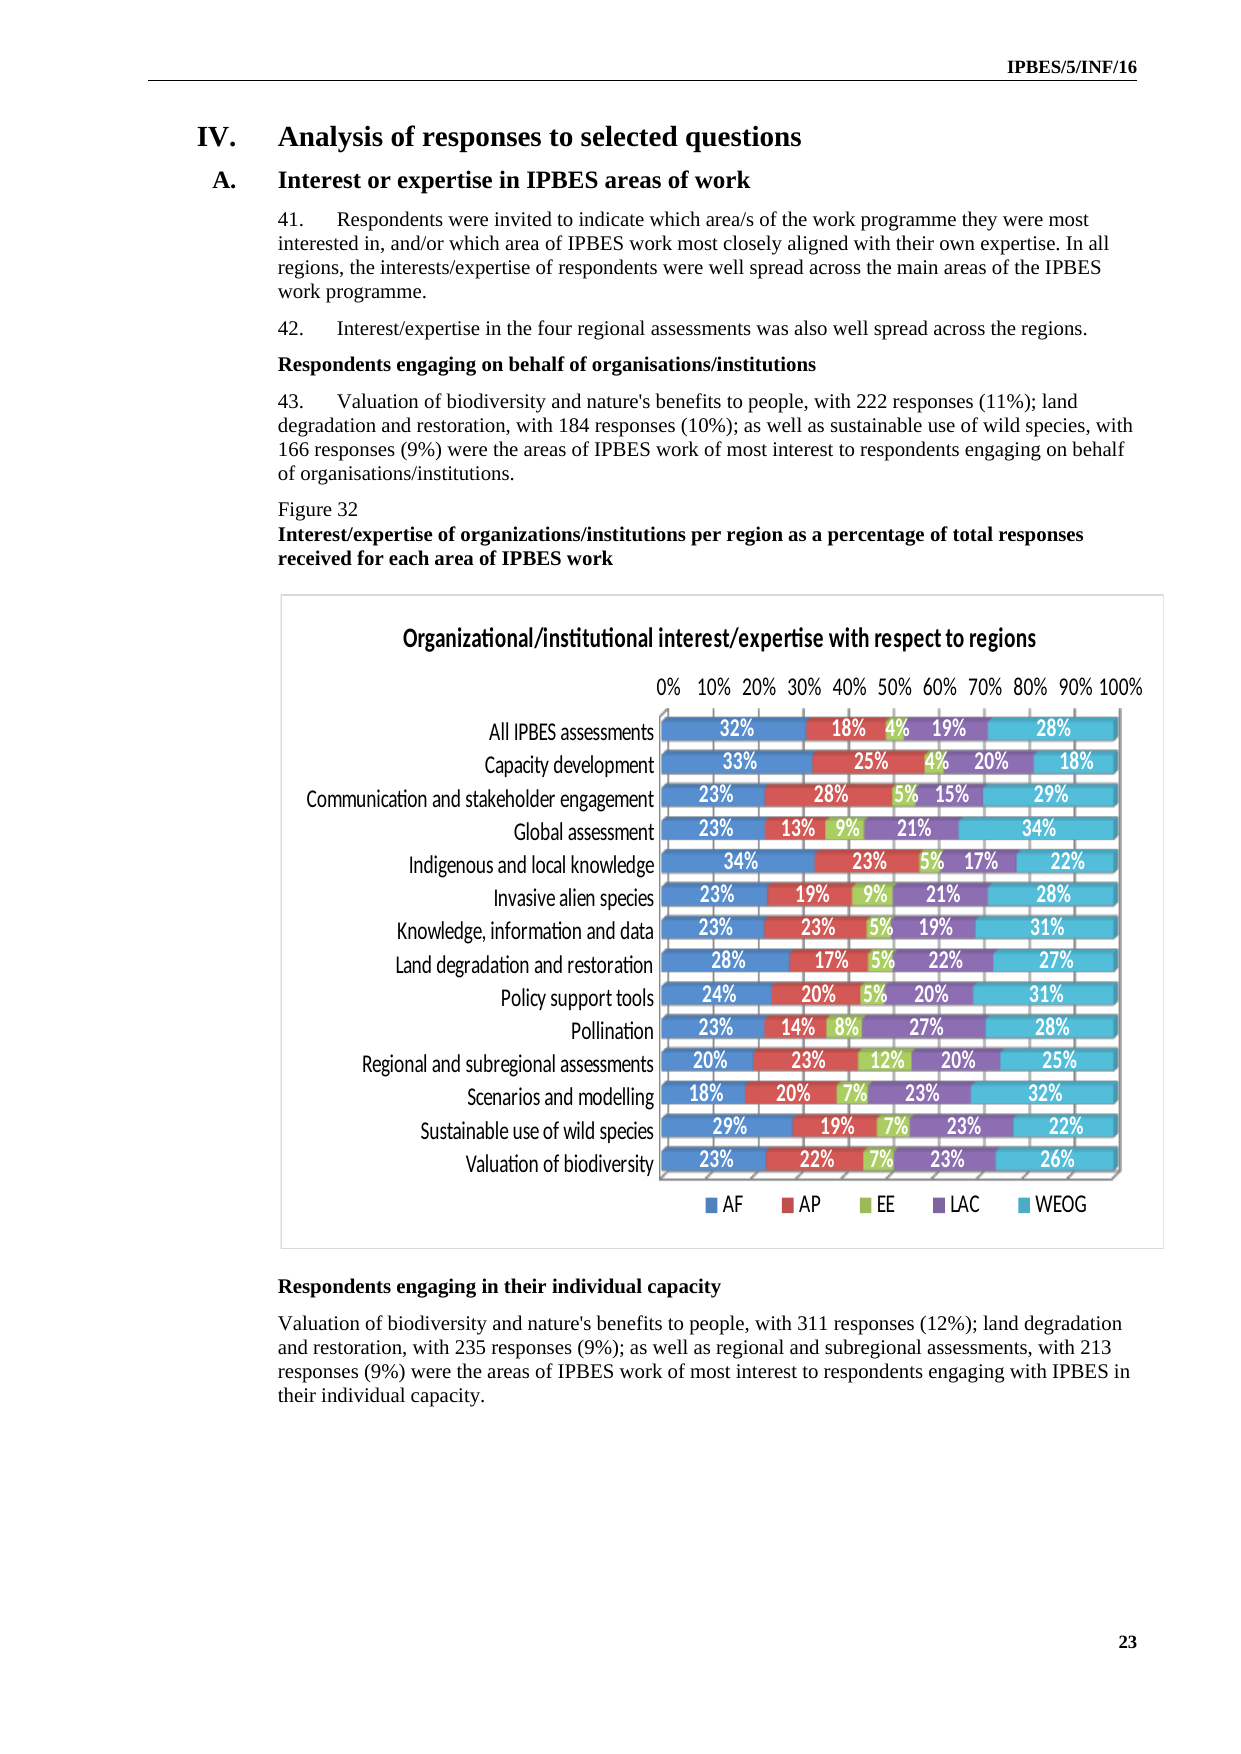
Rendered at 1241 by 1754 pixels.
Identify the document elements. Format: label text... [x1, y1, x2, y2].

text Respondents engaging in their individual capacity [148, 1274, 1107, 1298]
text Respondents were invited to indicate which area/s of the work programme they were most interested in, and/or which area of IPBES work most closely aligned with their own expertise. In all regions, the interests/expertise of respondents were well spread across the main areas of the IPBES work programme. [278, 207, 1137, 303]
text Valuation of biodiversity and nature's benefits to people, with 222 responses (11%); land degradation and restoration, with 184 responses (10%); as well as sustainable use of wild species, with 166 responses (9%) were the areas of IPBES work of most interest to respondents engaging on behalf of organisations/institutions. [278, 389, 1137, 485]
title Figure 32 Interest/expertise of organizations/institutions per region as a percentage of total responses received for each area of IPBES work [278, 497, 1137, 569]
text IV. Analysis of responses to selected questions [148, 119, 1107, 153]
text A. Interest or expertise in IPBES areas of work [148, 166, 1107, 194]
text Valuation of biodiversity and nature's benefits to people, with 311 responses (12%); land degradation and restoration, with 235 responses (9%); as well as regional and subregional assessments, with 213 responses (9%) were the areas of IPBES work of most interest to respondents engaging with IPBES in their individual capacity. [278, 1311, 1137, 1407]
text Respondents engaging on behalf of organisations/institutions [148, 352, 1107, 376]
text Interest/expertise in the four regional assessments was also well spread across the regions. [278, 316, 1137, 339]
